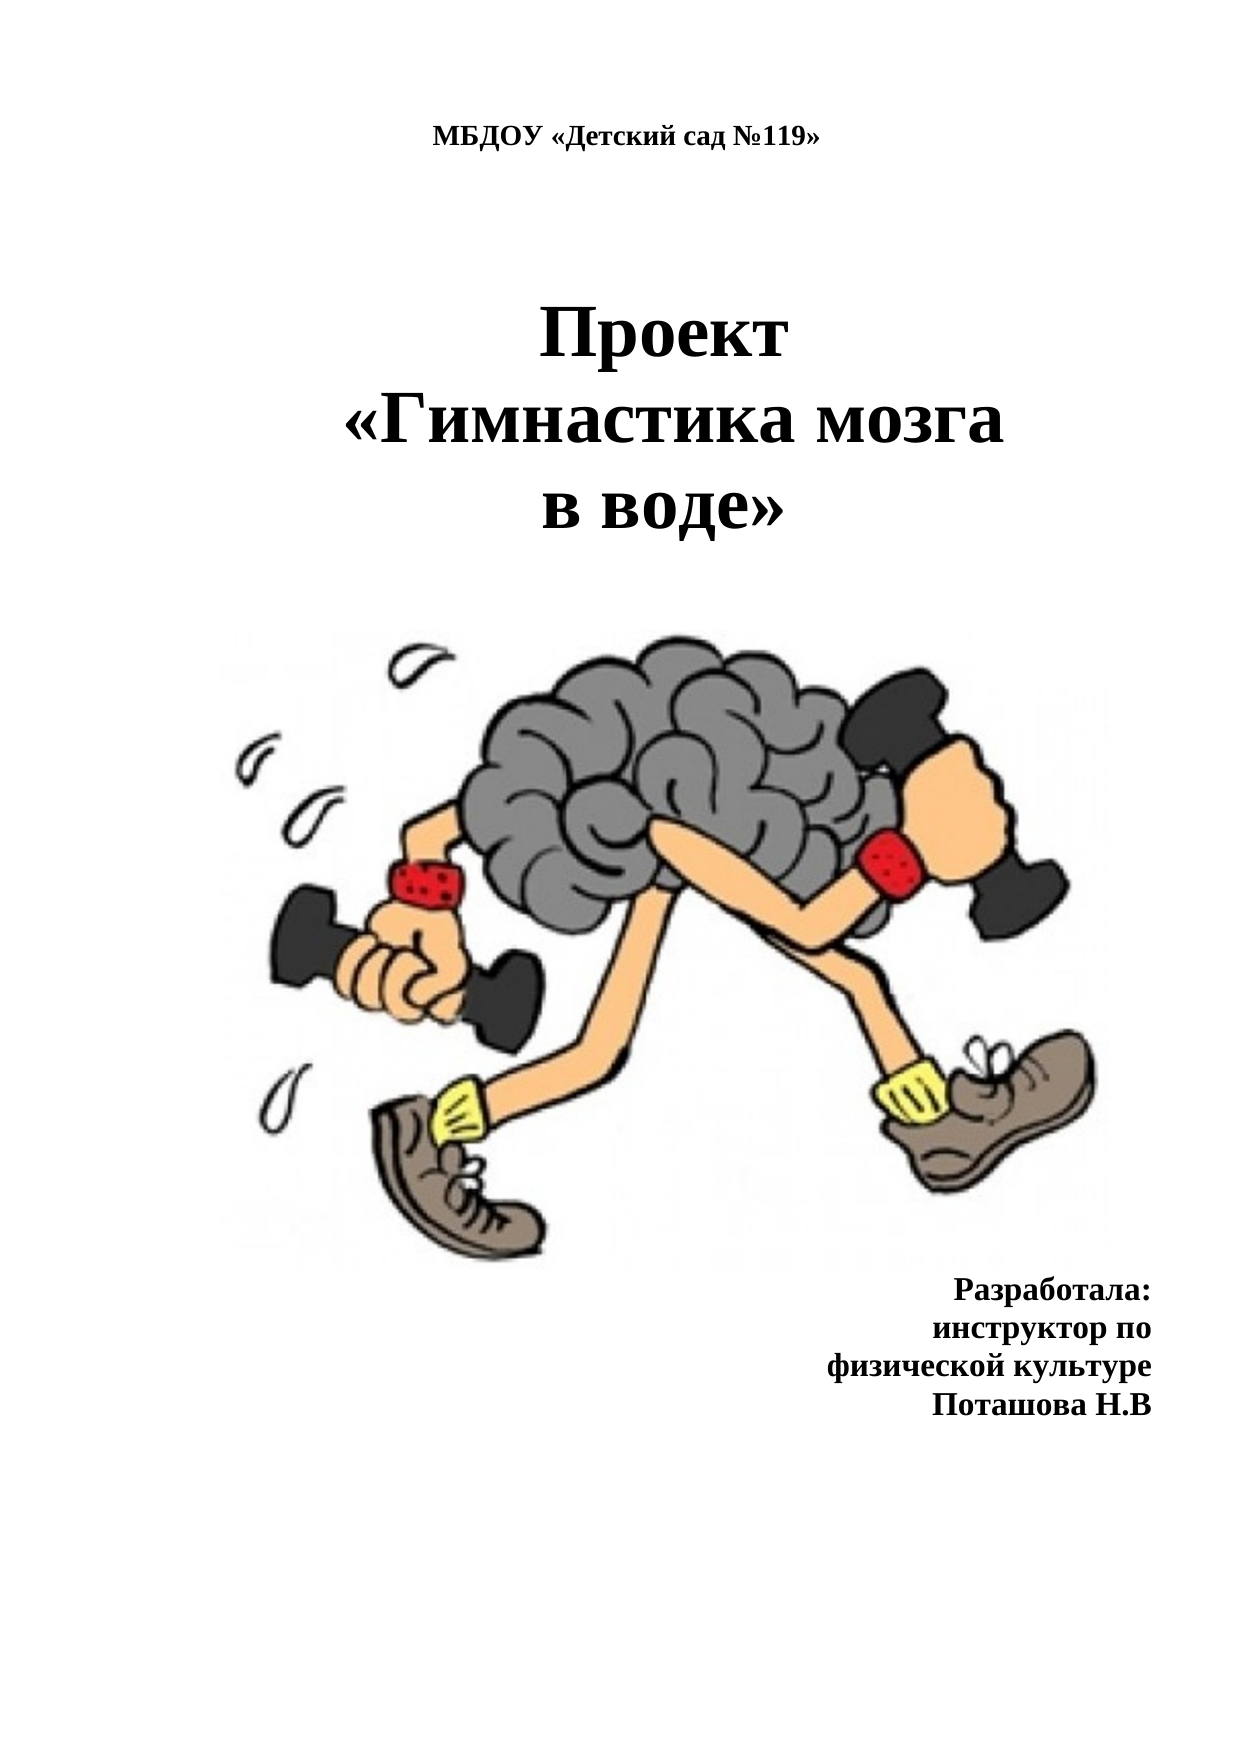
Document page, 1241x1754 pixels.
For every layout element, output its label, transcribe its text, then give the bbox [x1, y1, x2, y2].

text МБДОУ «Детский сад №119» [177, 118, 1152, 152]
picture [219, 630, 1109, 1269]
text физической культуре [177, 1345, 1152, 1384]
text Разработала: [177, 1269, 1152, 1307]
text в воде» [177, 458, 1152, 544]
text Поташова Н.В [177, 1384, 1152, 1422]
text инструктор по [177, 1307, 1152, 1345]
text «Гимнастика мозга [177, 372, 1152, 458]
text Проект [177, 286, 1152, 372]
